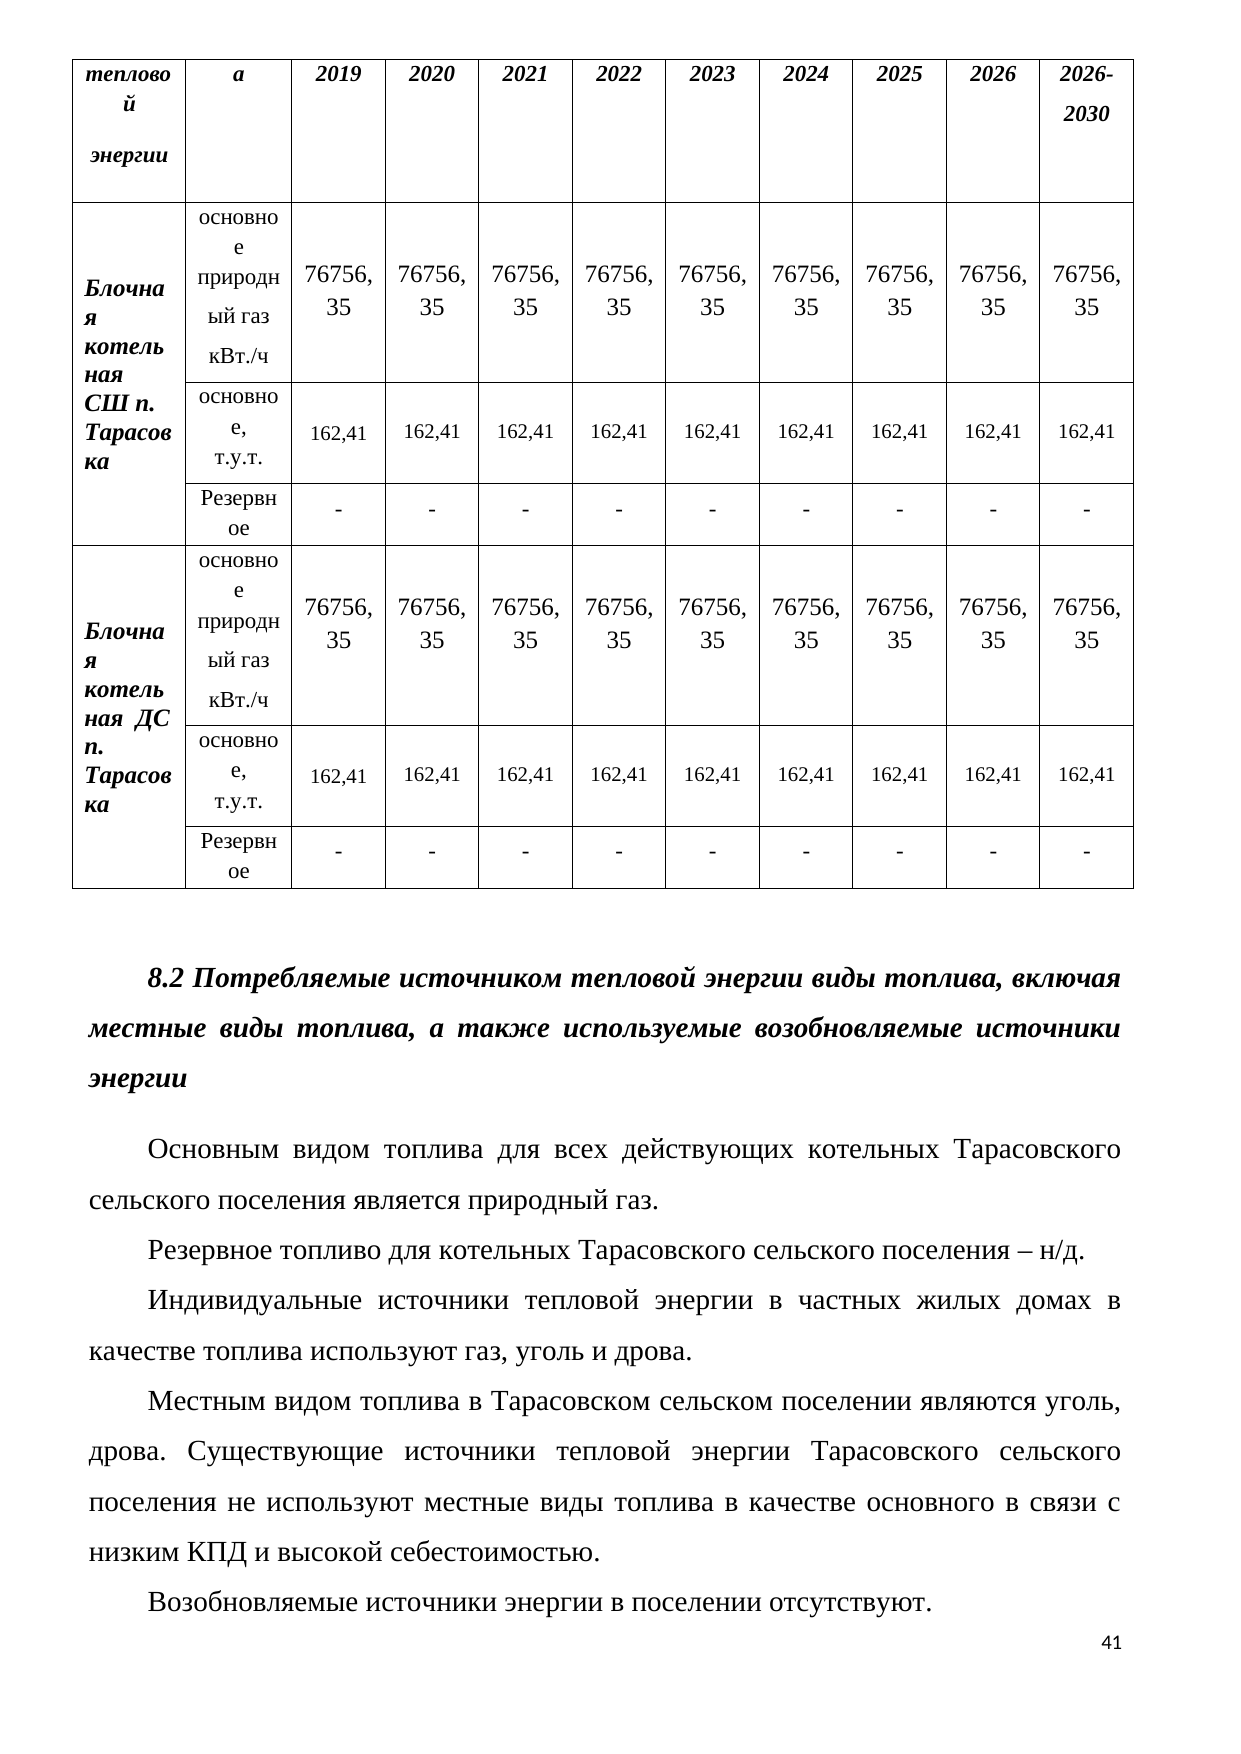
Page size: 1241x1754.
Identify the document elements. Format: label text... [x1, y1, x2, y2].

text Местным видом топлива в Тарасовском сельском поселении являются уголь, дрова. Существующие источники тепловой энергии Тарасовского сельского поселения не используют местные виды топлива в качестве основного в связи с низким КПД и высокой себестоимостью. [88, 1383, 1122, 1568]
table_cell 76756,35 [666, 203, 759, 382]
table_cell 76756,35 [853, 546, 946, 725]
table_cell - [947, 484, 1039, 545]
table_cell - [479, 827, 572, 888]
table_cell 76756,35 [1040, 203, 1133, 382]
table_cell 162,41 [386, 383, 478, 482]
table_cell 76756,35 [666, 546, 759, 725]
table_cell - [947, 827, 1039, 888]
table_cell - [573, 484, 665, 545]
table_cell основное природный газ кВт./ч [186, 546, 291, 725]
table_cell 162,41 [1040, 383, 1133, 482]
table_cell 76756,35 [1040, 546, 1133, 725]
table_cell 2021 [479, 60, 572, 202]
table_header Вид топлива [186, 60, 291, 202]
table_cell 76756,35 [292, 546, 385, 725]
table_cell - [666, 484, 759, 545]
table_cell - [292, 484, 385, 545]
table_cell 2019 [292, 60, 385, 202]
table_cell - [760, 484, 852, 545]
table_cell 162,41 [479, 383, 572, 482]
table_cell 76756,35 [386, 203, 478, 382]
table_cell 162,41 [853, 383, 946, 482]
table_cell 76756,35 [947, 546, 1039, 725]
table_cell 2023 [666, 60, 759, 202]
table_cell 76756,35 [760, 203, 852, 382]
table_cell - [386, 827, 478, 888]
table_cell 162,41 [666, 726, 759, 826]
table_cell 162,41 [479, 726, 572, 826]
table_cell Резервное [186, 484, 291, 545]
table_cell 162,41 [947, 383, 1039, 482]
table_cell 2026-2030 [1040, 60, 1133, 202]
table_cell Блочная котельная ДС п. Тарасовка [73, 546, 185, 888]
table_cell 2025 [853, 60, 946, 202]
table_cell 2022 [573, 60, 665, 202]
table_cell - [479, 484, 572, 545]
table_cell 76756,35 [573, 203, 665, 382]
table_cell 76756,35 [479, 546, 572, 725]
table_cell 76756,35 [947, 203, 1039, 382]
table_cell 76756,35 [853, 203, 946, 382]
table_cell 76756,35 [573, 546, 665, 725]
table_cell 162,41 [760, 383, 852, 482]
table_cell 162,41 [666, 383, 759, 482]
table_cell 2024 [760, 60, 852, 202]
table_cell - [1040, 484, 1133, 545]
table_cell 2020 [386, 60, 478, 202]
table_cell основное, т.у.т. [186, 383, 291, 482]
table_cell - [853, 484, 946, 545]
table_cell 76756,35 [760, 546, 852, 725]
table_cell 162,41 [853, 726, 946, 826]
table_cell 162,41 [947, 726, 1039, 826]
table_cell 162,41 [760, 726, 852, 826]
table_cell 162,41 [292, 726, 385, 826]
text Резервное топливо для котельных Тарасовского сельского поселения – н/д. [88, 1232, 1122, 1266]
text Основным видом топлива для всех действующих котельных Тарасовского сельского поселения является природный газ. [88, 1132, 1122, 1215]
table_cell - [1040, 827, 1133, 888]
table_cell 76756,35 [292, 203, 385, 382]
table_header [73, 60, 185, 202]
table_cell основное, т.у.т. [186, 726, 291, 826]
table_cell 162,41 [1040, 726, 1133, 826]
table_cell 162,41 [386, 726, 478, 826]
table_cell 2026 [947, 60, 1039, 202]
table_cell - [666, 827, 759, 888]
table_cell - [573, 827, 665, 888]
table_cell 76756,35 [386, 546, 478, 725]
table_cell 162,41 [292, 383, 385, 482]
table_cell 162,41 [573, 383, 665, 482]
text Индивидуальные источники тепловой энергии в частных жилых домах в качестве топлива используют газ, уголь и дрова. [88, 1282, 1122, 1366]
table_cell 162,41 [573, 726, 665, 826]
table_cell - [853, 827, 946, 888]
text Возобновляемые источники энергии в поселении отсутствуют. [88, 1584, 1122, 1618]
table_cell Блочная котельная СШ п. Тарасовка [73, 203, 185, 545]
table_cell 76756,35 [479, 203, 572, 382]
text 8.2 Потребляемые источником тепловой энергии виды топлива, включая местные виды топлива, а также используемые возобновляемые источники энергии [88, 960, 1122, 1094]
table_cell Резервное [186, 827, 291, 888]
table_cell - [760, 827, 852, 888]
table_cell - [386, 484, 478, 545]
table_cell основное природный газ кВт./ч [186, 203, 291, 382]
table_cell - [292, 827, 385, 888]
